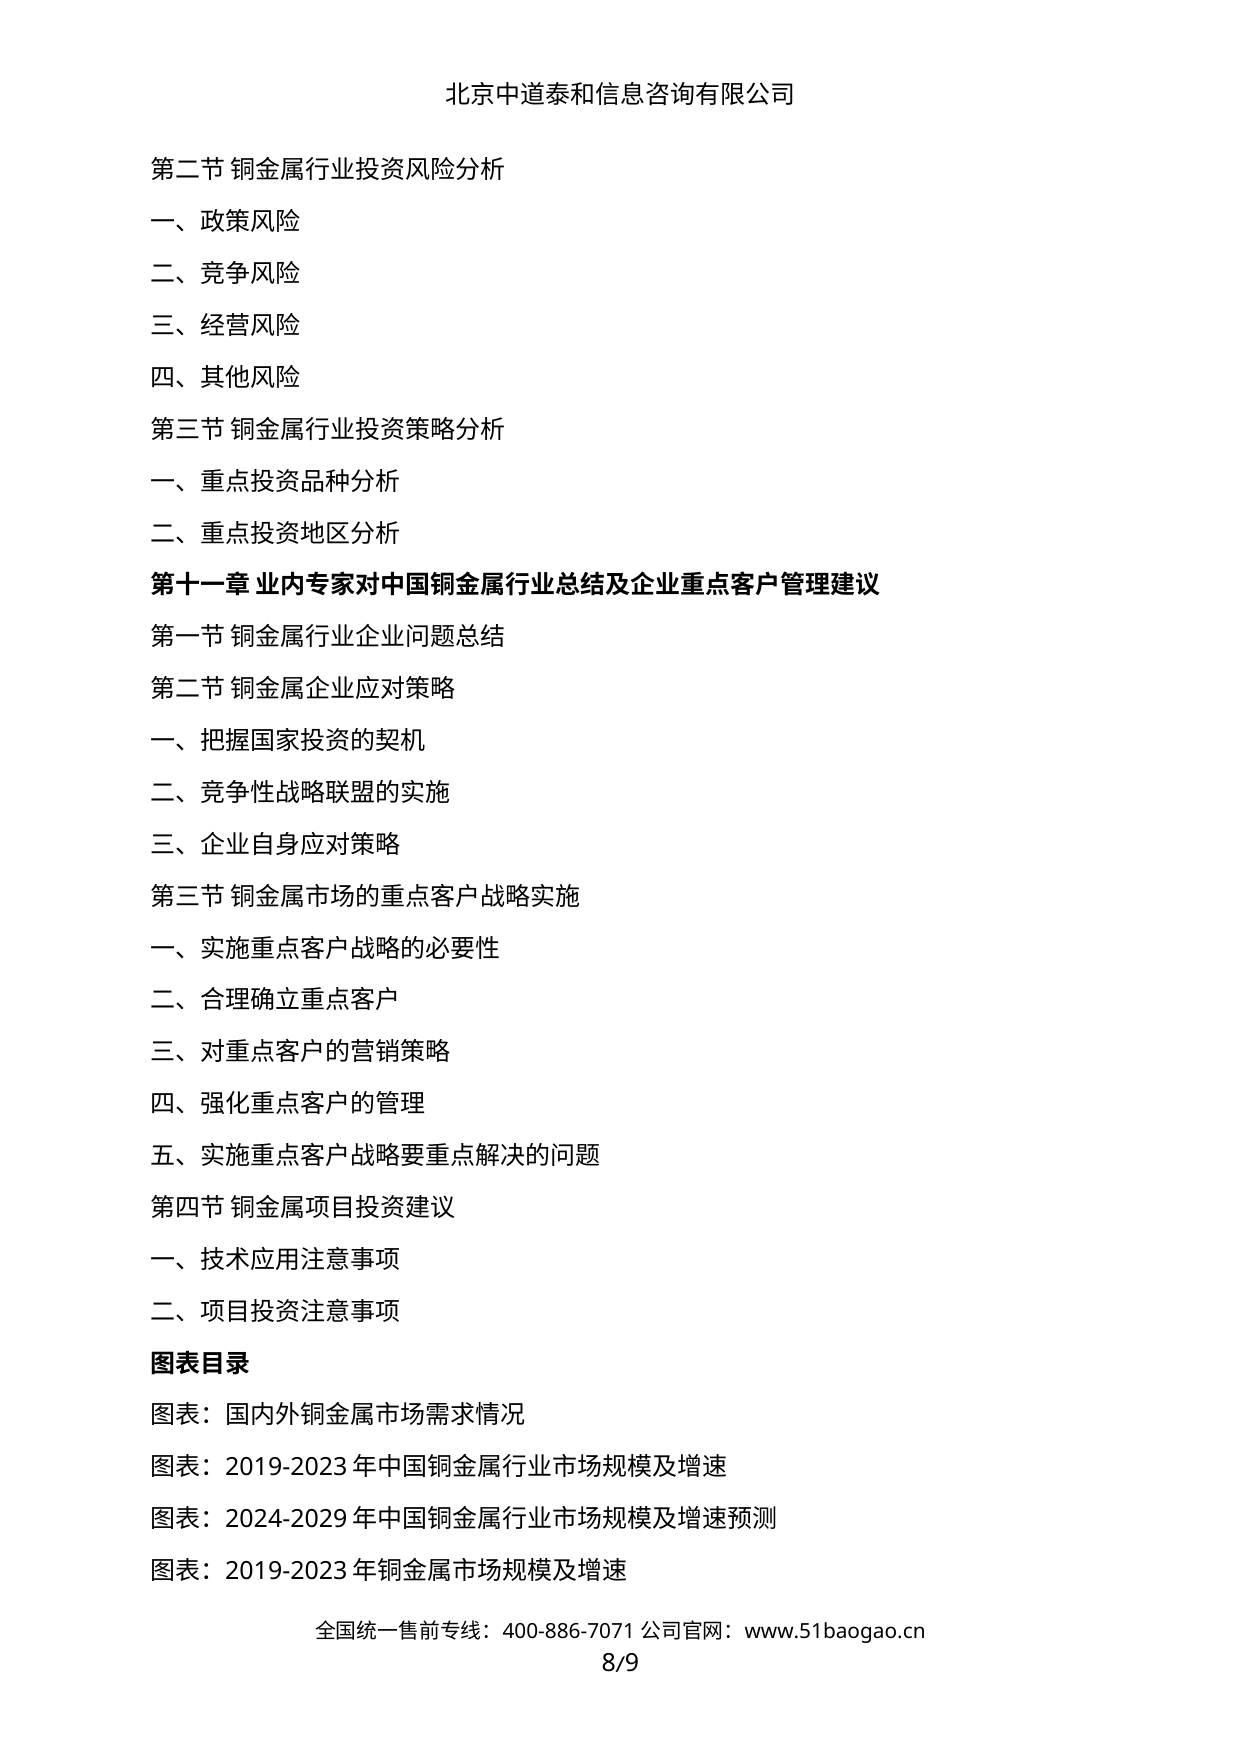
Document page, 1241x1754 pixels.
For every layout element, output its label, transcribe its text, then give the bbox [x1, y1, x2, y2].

text 图表目录 [150, 1343, 1090, 1379]
text 第四节 铜金属项目投资建议 [150, 1187, 1090, 1224]
text 图表：2019-2023年铜金属市场规模及增速 [150, 1551, 1090, 1587]
text 二、竞争性战略联盟的实施 [150, 772, 1090, 809]
text 一、技术应用注意事项 [150, 1239, 1090, 1276]
text 四、强化重点客户的管理 [150, 1084, 1090, 1120]
text 三、经营风险 [150, 306, 1090, 342]
text 二、合理确立重点客户 [150, 980, 1090, 1016]
text 图表：国内外铜金属市场需求情况 [150, 1395, 1090, 1431]
text 二、重点投资地区分析 [150, 513, 1090, 549]
text 二、项目投资注意事项 [150, 1291, 1090, 1327]
text 五、实施重点客户战略要重点解决的问题 [150, 1136, 1090, 1172]
text 四、其他风险 [150, 357, 1090, 394]
text 第三节 铜金属市场的重点客户战略实施 [150, 876, 1090, 912]
text 一、实施重点客户战略的必要性 [150, 928, 1090, 964]
text 一、把握国家投资的契机 [150, 721, 1090, 757]
text 第一节 铜金属行业企业问题总结 [150, 617, 1090, 653]
text 图表：2024-2029年中国铜金属行业市场规模及增速预测 [150, 1499, 1090, 1535]
text 第三节 铜金属行业投资策略分析 [150, 409, 1090, 446]
text 图表：2019-2023年中国铜金属行业市场规模及增速 [150, 1447, 1090, 1483]
text 第二节 铜金属企业应对策略 [150, 669, 1090, 705]
text 二、竞争风险 [150, 254, 1090, 290]
text 三、对重点客户的营销策略 [150, 1032, 1090, 1068]
text 一、政策风险 [150, 202, 1090, 238]
text 三、企业自身应对策略 [150, 824, 1090, 861]
text 第二节 铜金属行业投资风险分析 [150, 150, 1090, 186]
text 一、重点投资品种分析 [150, 461, 1090, 497]
text 第十一章 业内专家对中国铜金属行业总结及企业重点客户管理建议 [150, 565, 1090, 601]
